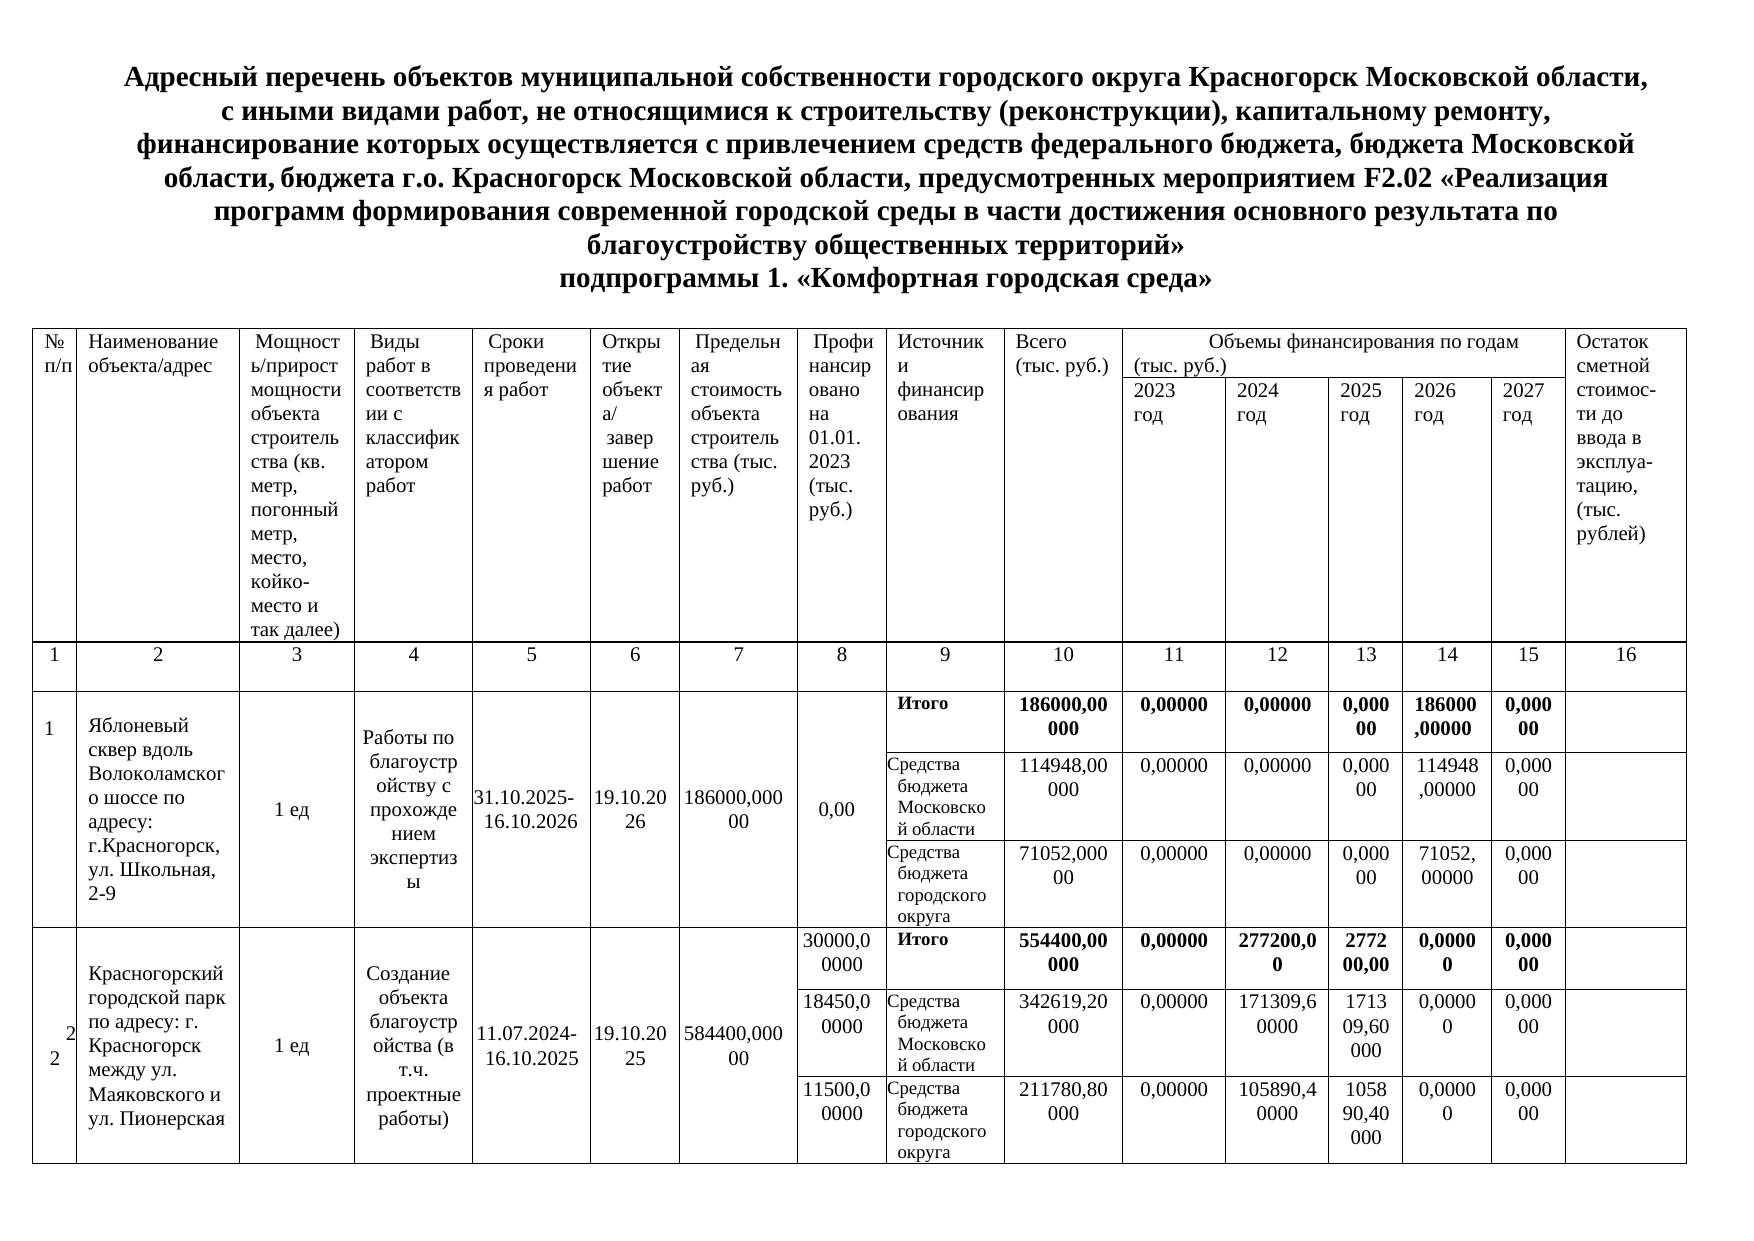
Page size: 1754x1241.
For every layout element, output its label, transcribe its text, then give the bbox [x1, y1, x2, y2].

table_cell 114948,00000 [1005, 753, 1122, 839]
table_cell Итого [887, 692, 1004, 752]
table_cell 6 [591, 643, 679, 691]
table_cell 2025 год [1329, 378, 1402, 641]
table_cell 11 [1123, 643, 1225, 691]
table_cell 22 [33, 928, 76, 1163]
table_cell 19.10.2025 [591, 928, 679, 1163]
table_cell 211780,80000 [1005, 1077, 1122, 1163]
table_cell 0,00000 [1329, 692, 1402, 752]
table_cell 5 [473, 643, 590, 691]
table_cell [1566, 1077, 1686, 1163]
table_cell 2024 год [1226, 378, 1328, 641]
table_cell 2026 год [1403, 378, 1491, 641]
table_cell 0,00000 [1123, 692, 1225, 752]
table_header Виды работ в соответствии с классификатором работ [355, 329, 472, 641]
table_cell Средства бюджета Московской области [887, 990, 1004, 1076]
table_cell 14 [1403, 643, 1491, 691]
table_cell 0,00000 [1403, 990, 1491, 1076]
table_cell 105890,40000 [1226, 1077, 1328, 1163]
table_cell 0,00000 [1492, 990, 1565, 1076]
table_cell 584400,00000 [680, 928, 797, 1163]
table_cell 0,00000 [1123, 841, 1225, 927]
table_cell Итого [887, 928, 1004, 988]
table_cell 2027 год [1492, 378, 1565, 641]
table_cell 8 [798, 643, 886, 691]
table_cell 9 [887, 643, 1004, 691]
table_cell 0,00000 [1492, 841, 1565, 927]
table_cell 10 [1005, 643, 1122, 691]
table_cell Яблоневый сквер вдоль Волоколамского шоссе по адресу: г.Красногорск, ул. Школьная, 2-9 [77, 692, 239, 927]
table_cell 0,00000 [1492, 928, 1565, 988]
table_cell 15 [1492, 643, 1565, 691]
table_header Остаток сметной стоимос-ти до ввода в эксплуа-тацию, (тыс. рублей) [1566, 329, 1686, 641]
text подпрограммы 1. «Комфортная городская среда» [118, 260, 1654, 294]
table_cell 171309,60000 [1329, 990, 1402, 1076]
table_cell 0,00000 [1123, 1077, 1225, 1163]
table_cell 277200,00 [1226, 928, 1328, 988]
table_header Профинансировано на 01.01. 2023 (тыс. руб.) [798, 329, 886, 641]
table_cell 71052,00000 [1005, 841, 1122, 927]
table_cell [355, 928, 472, 1163]
table_cell 4 [355, 643, 472, 691]
text с иными видами работ, не относящимися к строительству (реконструкции), капитальному ремонту, финансирование которых осуществляется с привлечением средств федерального бюджета, бюджета Московской области, бюджета г.о. Красногорск Московской области, предусмотренных мероприятием F2.02 «Реализация программ формирования современной городской среды в части достижения основного результата по благоустройству общественных территорий» [118, 93, 1654, 260]
table_cell 1 ед [240, 928, 354, 1163]
table_cell 0,00000 [1123, 928, 1225, 988]
table_cell 0,00000 [1123, 753, 1225, 839]
table_header Всего (тыс. руб.) [1005, 329, 1122, 641]
table_cell 0,00000 [1492, 1077, 1565, 1163]
table_cell 3 [240, 643, 354, 691]
table_header № п/п [33, 329, 76, 641]
table_cell 16 [1566, 643, 1686, 691]
table_cell 0,00000 [1403, 928, 1491, 988]
table_cell 11500,00000 [798, 1077, 886, 1163]
table_cell 0,00000 [1226, 841, 1328, 927]
table_cell 186000,00000 [680, 692, 797, 927]
table_cell Средства бюджета городского округа [887, 841, 1004, 927]
table_cell [1566, 753, 1686, 839]
table_cell 0,00 [798, 692, 886, 927]
table_cell 186000,00000 [1005, 692, 1122, 752]
table_cell 1 ед [240, 692, 354, 927]
table_header Сроки проведения работ [473, 329, 590, 641]
table_cell 342619,20000 [1005, 990, 1122, 1076]
table_cell 0,00000 [1226, 753, 1328, 839]
table_cell 554400,00000 [1005, 928, 1122, 988]
table_cell 71052,00000 [1403, 841, 1491, 927]
table_header Мощность/прирост мощности объекта строительства (кв. метр, погонный метр, место, койко-место и так далее) [240, 329, 354, 641]
table_cell Средства бюджета Московской области [887, 753, 1004, 839]
table_cell [1566, 990, 1686, 1076]
table_cell 0,00000 [1492, 753, 1565, 839]
table_cell 2023 год [1123, 378, 1225, 641]
text Адресный перечень объектов муниципальной собственности городского округа Красногорск Московской области, [118, 59, 1654, 93]
table_cell 1 [33, 692, 76, 927]
table_cell 114948,00000 [1403, 753, 1491, 839]
table_cell 11.07.2024-16.10.2025 [473, 928, 590, 1163]
table_header Предельная стоимость объекта строительства (тыс. руб.) [680, 329, 797, 641]
table_cell 0,00000 [1226, 692, 1328, 752]
table_header Открытие объекта/ завершение работ [591, 329, 679, 641]
table_cell 19.10.2026 [591, 692, 679, 927]
table_cell 31.10.2025-16.10.2026 [473, 692, 590, 927]
table_cell [1566, 692, 1686, 752]
table_cell 171309,60000 [1226, 990, 1328, 1076]
table_cell 13 [1329, 643, 1402, 691]
table_cell 1 [33, 643, 76, 691]
table_cell Средства бюджета городского округа [887, 1077, 1004, 1163]
table_cell 105890,40000 [1329, 1077, 1402, 1163]
table_cell 2 [77, 643, 239, 691]
table_cell Работы по благоустройству с прохождением экспертизы [355, 692, 472, 927]
table_cell 18450,00000 [798, 990, 886, 1076]
table_cell 0,00000 [1329, 841, 1402, 927]
table_header Объемы финансирования по годам (тыс. руб.) [1123, 329, 1565, 377]
table_cell 186000,00000 [1403, 692, 1491, 752]
table_cell 0,00000 [1123, 990, 1225, 1076]
table_cell 0,00000 [1329, 753, 1402, 839]
table_cell 0,00000 [1403, 1077, 1491, 1163]
table_cell [1566, 841, 1686, 927]
table_cell 12 [1226, 643, 1328, 691]
table_cell 0,00000 [1492, 692, 1565, 752]
table_cell 7 [680, 643, 797, 691]
table_cell Красногорский городской парк по адресу: г. Красногорск между ул. Маяковского и ул. Пионерская [77, 928, 239, 1163]
table_header Источники финансирования [887, 329, 1004, 641]
table_cell 277200,00 [1329, 928, 1402, 988]
table_cell 30000,00000 [798, 928, 886, 988]
table_cell [1566, 928, 1686, 988]
table_header Наименование объекта/адрес [77, 329, 239, 641]
